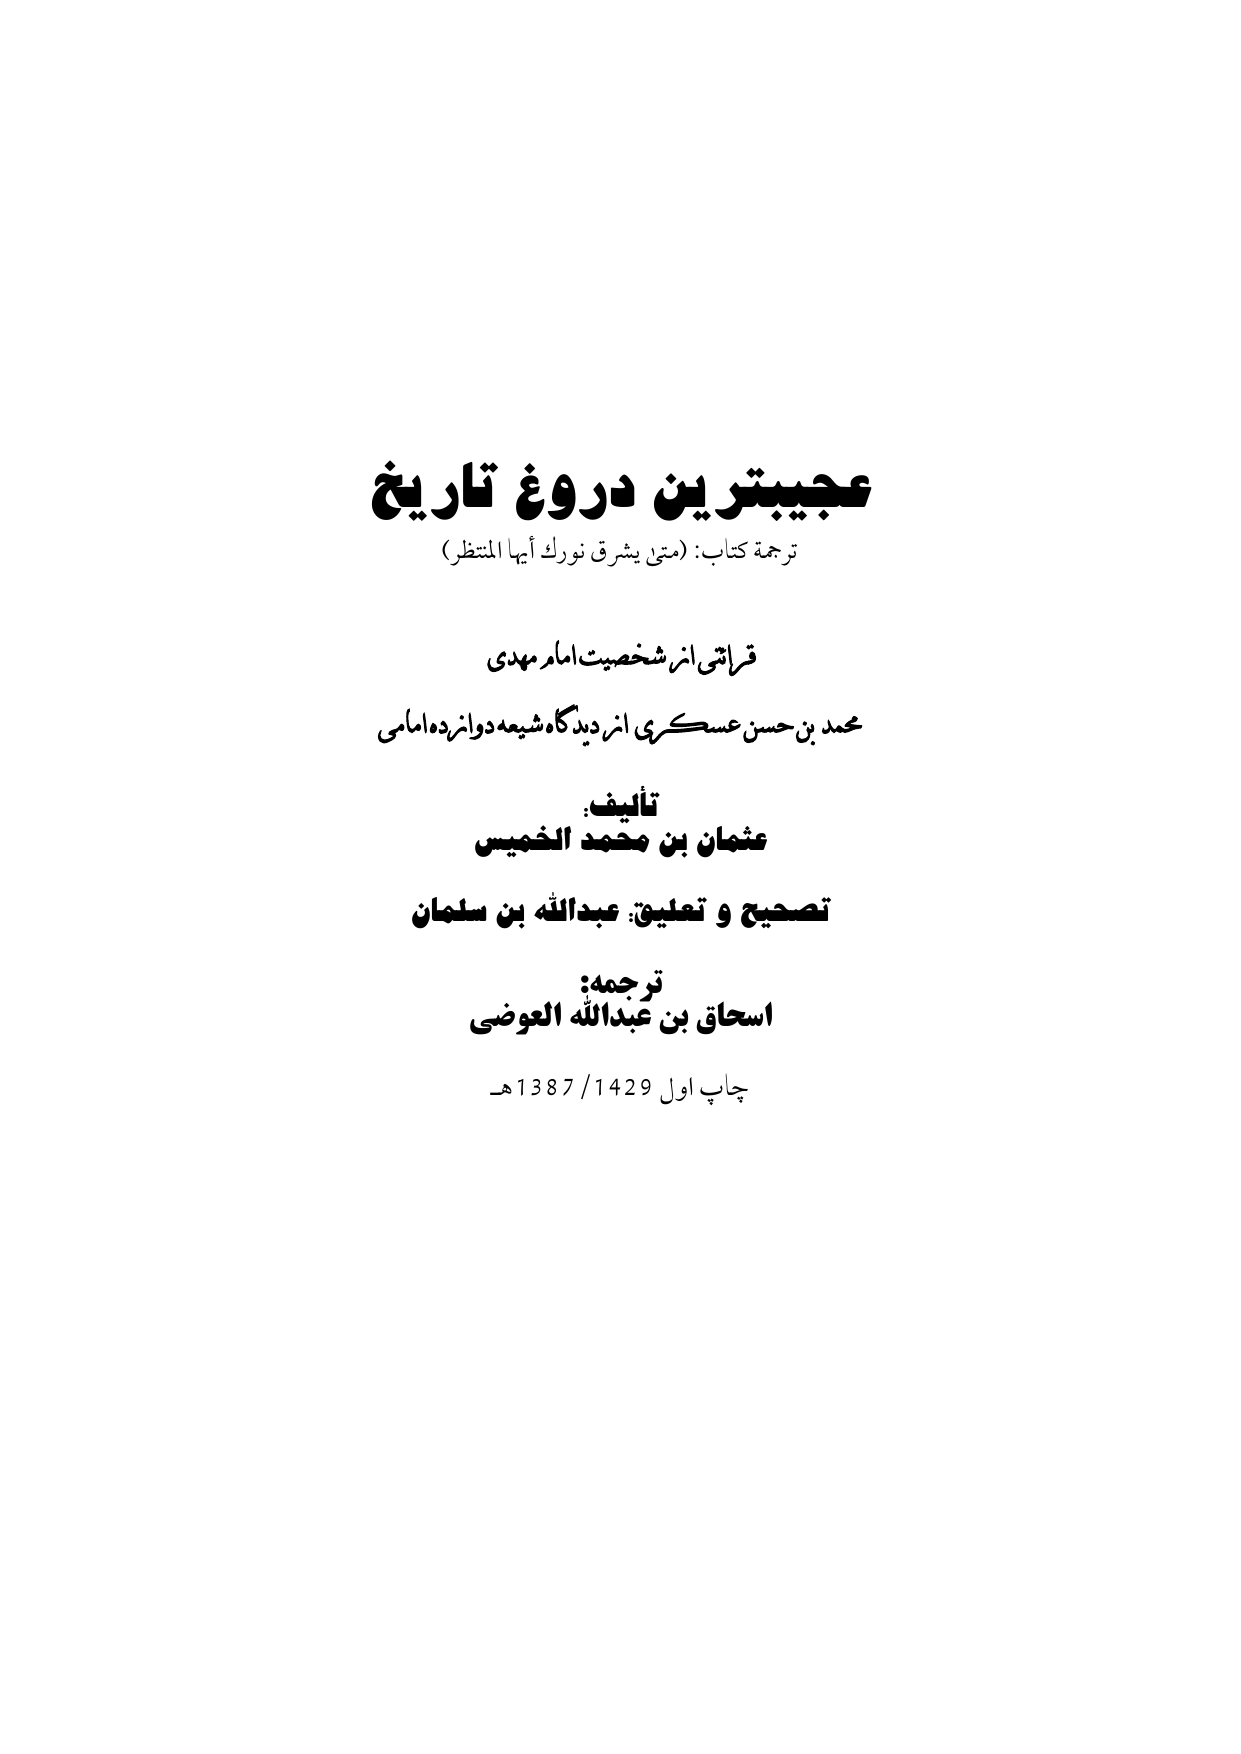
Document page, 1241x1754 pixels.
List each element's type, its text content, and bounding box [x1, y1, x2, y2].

text عجيب‎ترين دروغ تاريخ [311, 463, 929, 526]
text ترجمه: [311, 970, 929, 1003]
text قرائتی از شخصیت امام مهدی [311, 621, 929, 689]
text چاپ اول 1387/1429هـ [311, 1061, 929, 1120]
text تصحيح و تعليق: عبدالله بن سلمان [311, 898, 929, 932]
text تأليف: [311, 793, 929, 827]
text ترجمة كتاب: (متى يشرق نورك أيها المنتظر) [311, 526, 929, 581]
text محمد بن حسن عسکری از دیدگاه شیعه دوازده امامی [311, 689, 929, 758]
text عثمان بن محمد الخميس [311, 827, 929, 860]
text اسحاق بن عبدالله العوضي [311, 1003, 929, 1037]
